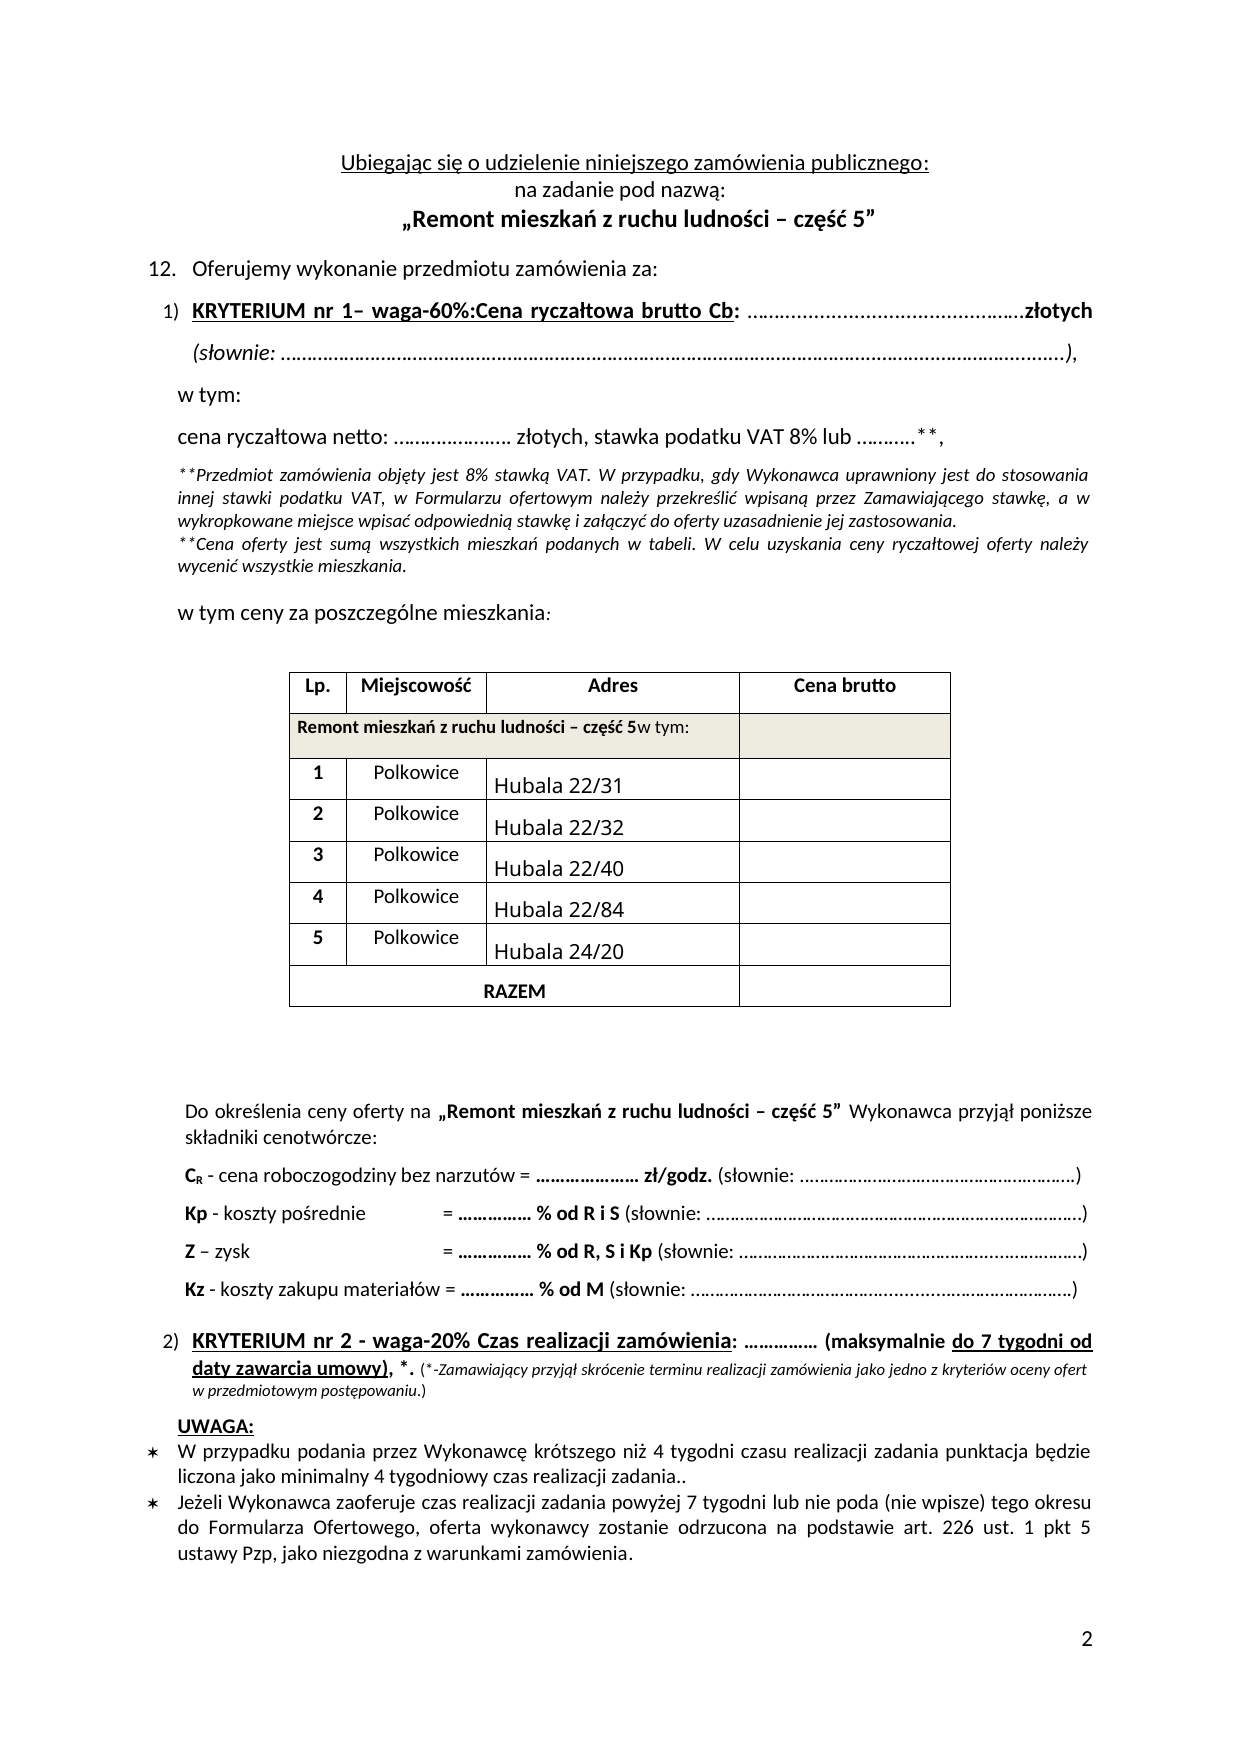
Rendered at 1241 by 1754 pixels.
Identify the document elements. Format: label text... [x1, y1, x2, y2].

table_cell Polkowice [347, 800, 486, 841]
table_cell Hubala 22/40 [487, 842, 739, 882]
table_cell Remont mieszkań z ruchu ludności – część 5w tym: [290, 714, 739, 758]
text „Remont mieszkań z ruchu ludności – część 5” [185, 204, 1093, 234]
text **Cena oferty jest sumą wszystkich mieszkań podanych w tabeli. W celu uzyskania ceny ryczałtowej oferty należy wycenić wszystkie mieszkania. [177, 532, 1093, 577]
list KRYTERIUM nr 1– waga-60%:Cena ryczałtowa brutto Cb: …….....................................……złotych (słownie: …………………………………………………………………………………………………..………..……………...…...), [162, 296, 1093, 366]
text Kp - koszty pośrednie = …………… % od R i S (słownie: ……………………………………………………...……………) [185, 1200, 1093, 1225]
text Z – zysk = …………… % od R, S i Kp (słownie: …………………………………………….....……………) [185, 1238, 1093, 1263]
text **Przedmiot zamówienia objęty jest 8% stawką VAT. W przypadku, gdy Wykonawca uprawniony jest do stosowania innej stawki podatku VAT, w Formularzu ofertowym należy przekreślić wpisaną przez Zamawiającego stawkę, a w wykropkowane miejsce wpisać odpowiednią stawkę i załączyć do oferty uzasadnienie jej zastosowania. [177, 463, 1093, 532]
text w tym: [177, 380, 1093, 408]
table_cell Hubala 22/84 [487, 883, 739, 923]
text UWAGA: [177, 1413, 1093, 1438]
table_cell 3 [290, 842, 346, 882]
table_header Adres [487, 673, 739, 713]
table_cell Hubala 24/20 [487, 924, 739, 965]
table_cell RAZEM [290, 966, 739, 1006]
table_cell 1 [290, 759, 346, 799]
text cena ryczałtowa netto: ………..…….…. złotych, stawka podatku VAT 8% lub ………..**, [177, 422, 1093, 450]
table_cell [740, 883, 950, 923]
table_cell Polkowice [347, 924, 486, 965]
table_cell [740, 966, 950, 1006]
table_header Miejscowość [347, 673, 486, 713]
table_cell Polkowice [347, 759, 486, 799]
text Do określenia ceny oferty na „Remont mieszkań z ruchu ludności – część 5” Wykonawca przyjął poniższe składniki cenotwórcze: [185, 1099, 1093, 1149]
table_header Cena brutto [740, 673, 950, 713]
table_cell Hubala 22/32 [487, 800, 739, 841]
table_cell [740, 800, 950, 841]
text Kz - koszty zakupu materiałów = …………… % od M (słownie: …………………………………..............…………………….) [185, 1276, 1093, 1301]
list Jeżeli Wykonawca zaoferuje czas realizacji zadania powyżej 7 tygodni lub nie poda (nie wpisze) tego okresu do Formularza Ofertowego, oferta wykonawcy zostanie odrzucona na podstawie art. 226 ust. 1 pkt 5 ustawy Pzp, jako niezgodna z warunkami zamówienia. [148, 1489, 1093, 1565]
table_cell [740, 759, 950, 799]
table_cell 5 [290, 924, 346, 965]
list Oferujemy wykonanie przedmiotu zamówienia za: [148, 254, 1093, 282]
text na zadanie pod nazwą: [148, 176, 1093, 204]
table_cell [740, 924, 950, 965]
table_cell Polkowice [347, 842, 486, 882]
text Ubiegając się o udzielenie niniejszego zamówienia publicznego: [177, 148, 1093, 176]
table_cell [740, 842, 950, 882]
list KRYTERIUM nr 2 - waga-20% Czas realizacji zamówienia: …………… (maksymalnie do 7 tygodni od daty zawarcia umowy), *. (*-Zamawiający przyjął skrócenie terminu realizacji zamówienia jako jedno z kryteriów oceny ofert w przedmiotowym postępowaniu.) [162, 1327, 1093, 1400]
table_cell 4 [290, 883, 346, 923]
list W przypadku podania przez Wykonawcę krótszego niż 4 tygodni czasu realizacji zadania punktacja będzie liczona jako minimalny 4 tygodniowy czas realizacji zadania.. [148, 1438, 1093, 1489]
table_cell Polkowice [347, 883, 486, 923]
table_header Lp. [290, 673, 346, 713]
text w tym ceny za poszczególne mieszkania: [177, 598, 1093, 626]
table_cell 2 [290, 800, 346, 841]
table_cell Hubala 22/31 [487, 759, 739, 799]
table_cell [740, 714, 950, 758]
text CR - cena roboczogodziny bez narzutów = ………………… zł/godz. (słownie: ..…………….…….………………….……….) [185, 1162, 1093, 1187]
